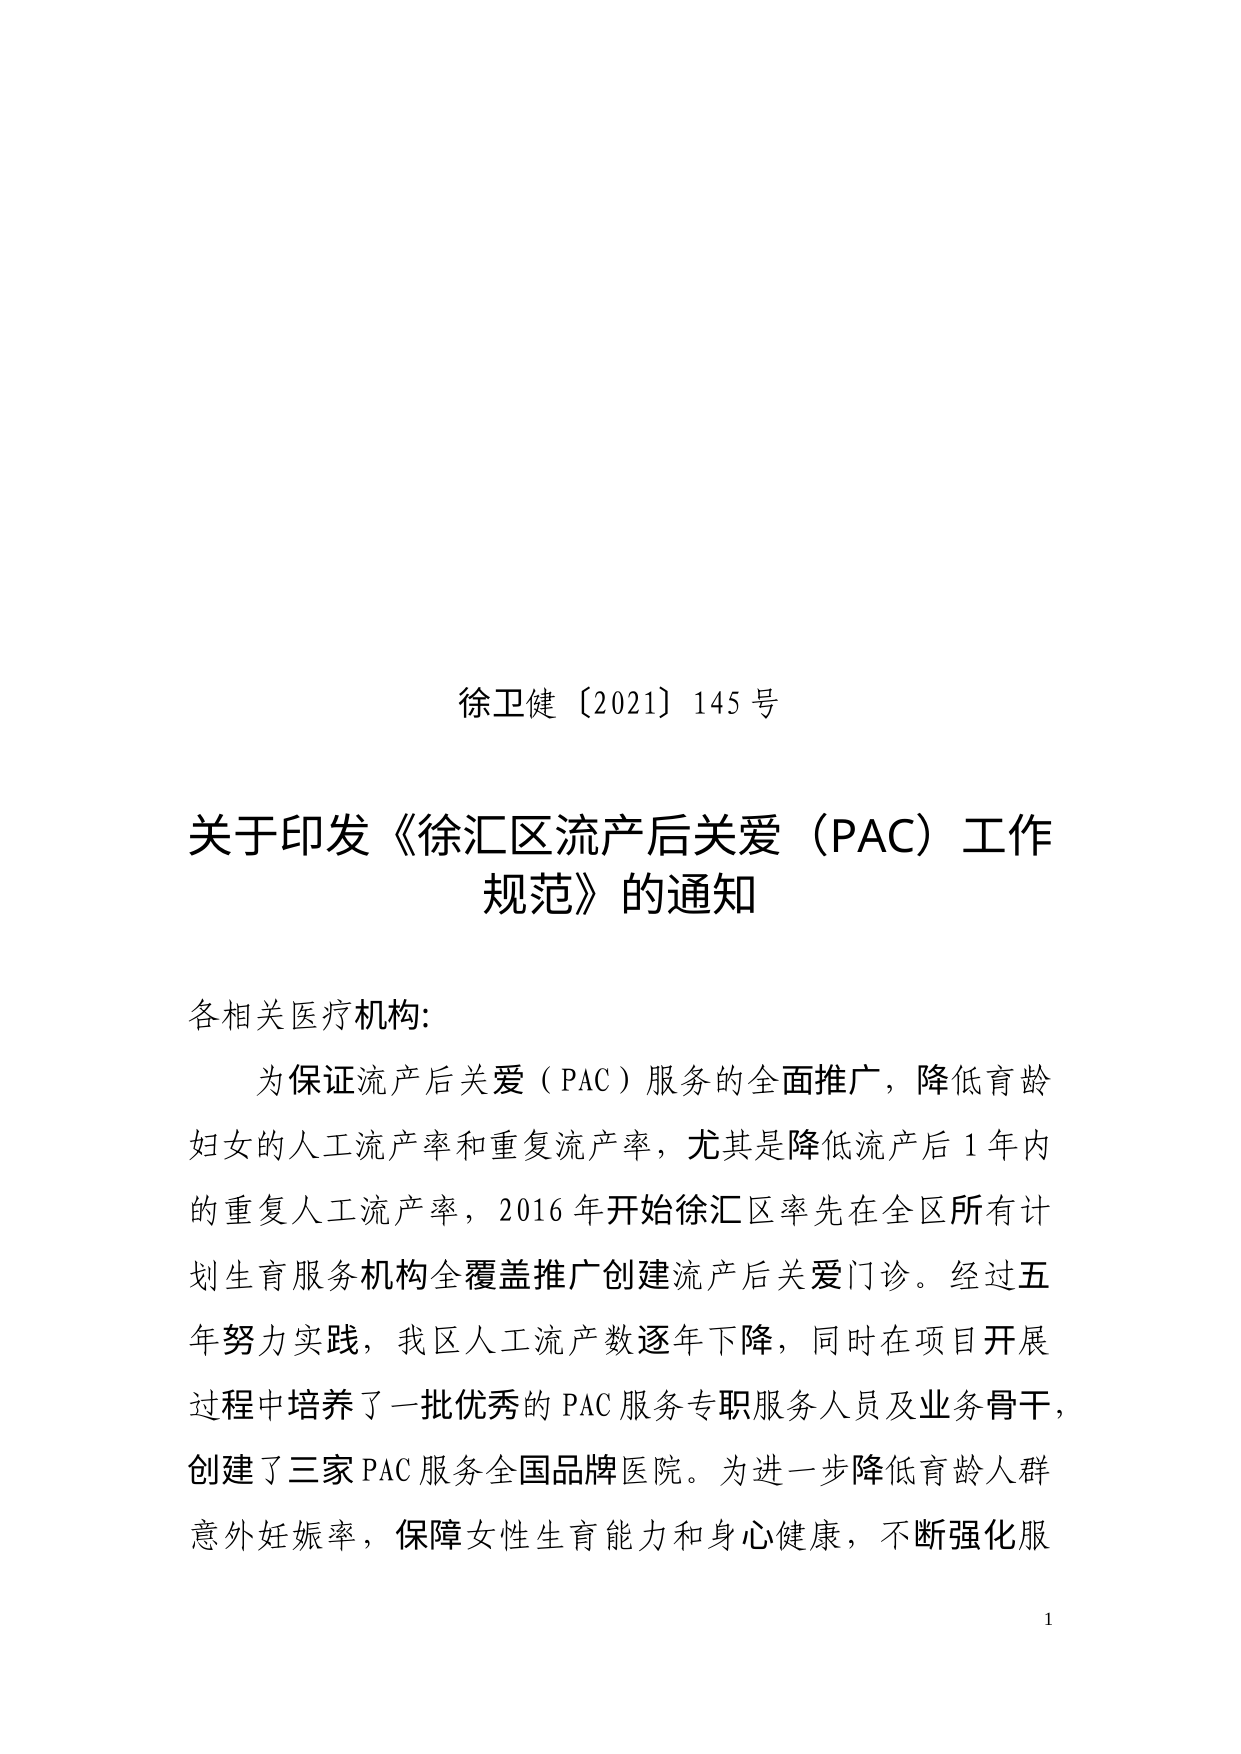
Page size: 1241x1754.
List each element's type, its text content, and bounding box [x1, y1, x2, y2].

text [187, 1046, 1053, 1566]
text 徐卫健〔2021〕145号 [187, 668, 1053, 733]
text 各相关医疗机构: [187, 981, 1053, 1046]
text 关于印发《徐汇区流产后关爱（PAC）工作规范》的通知 [187, 806, 1053, 923]
